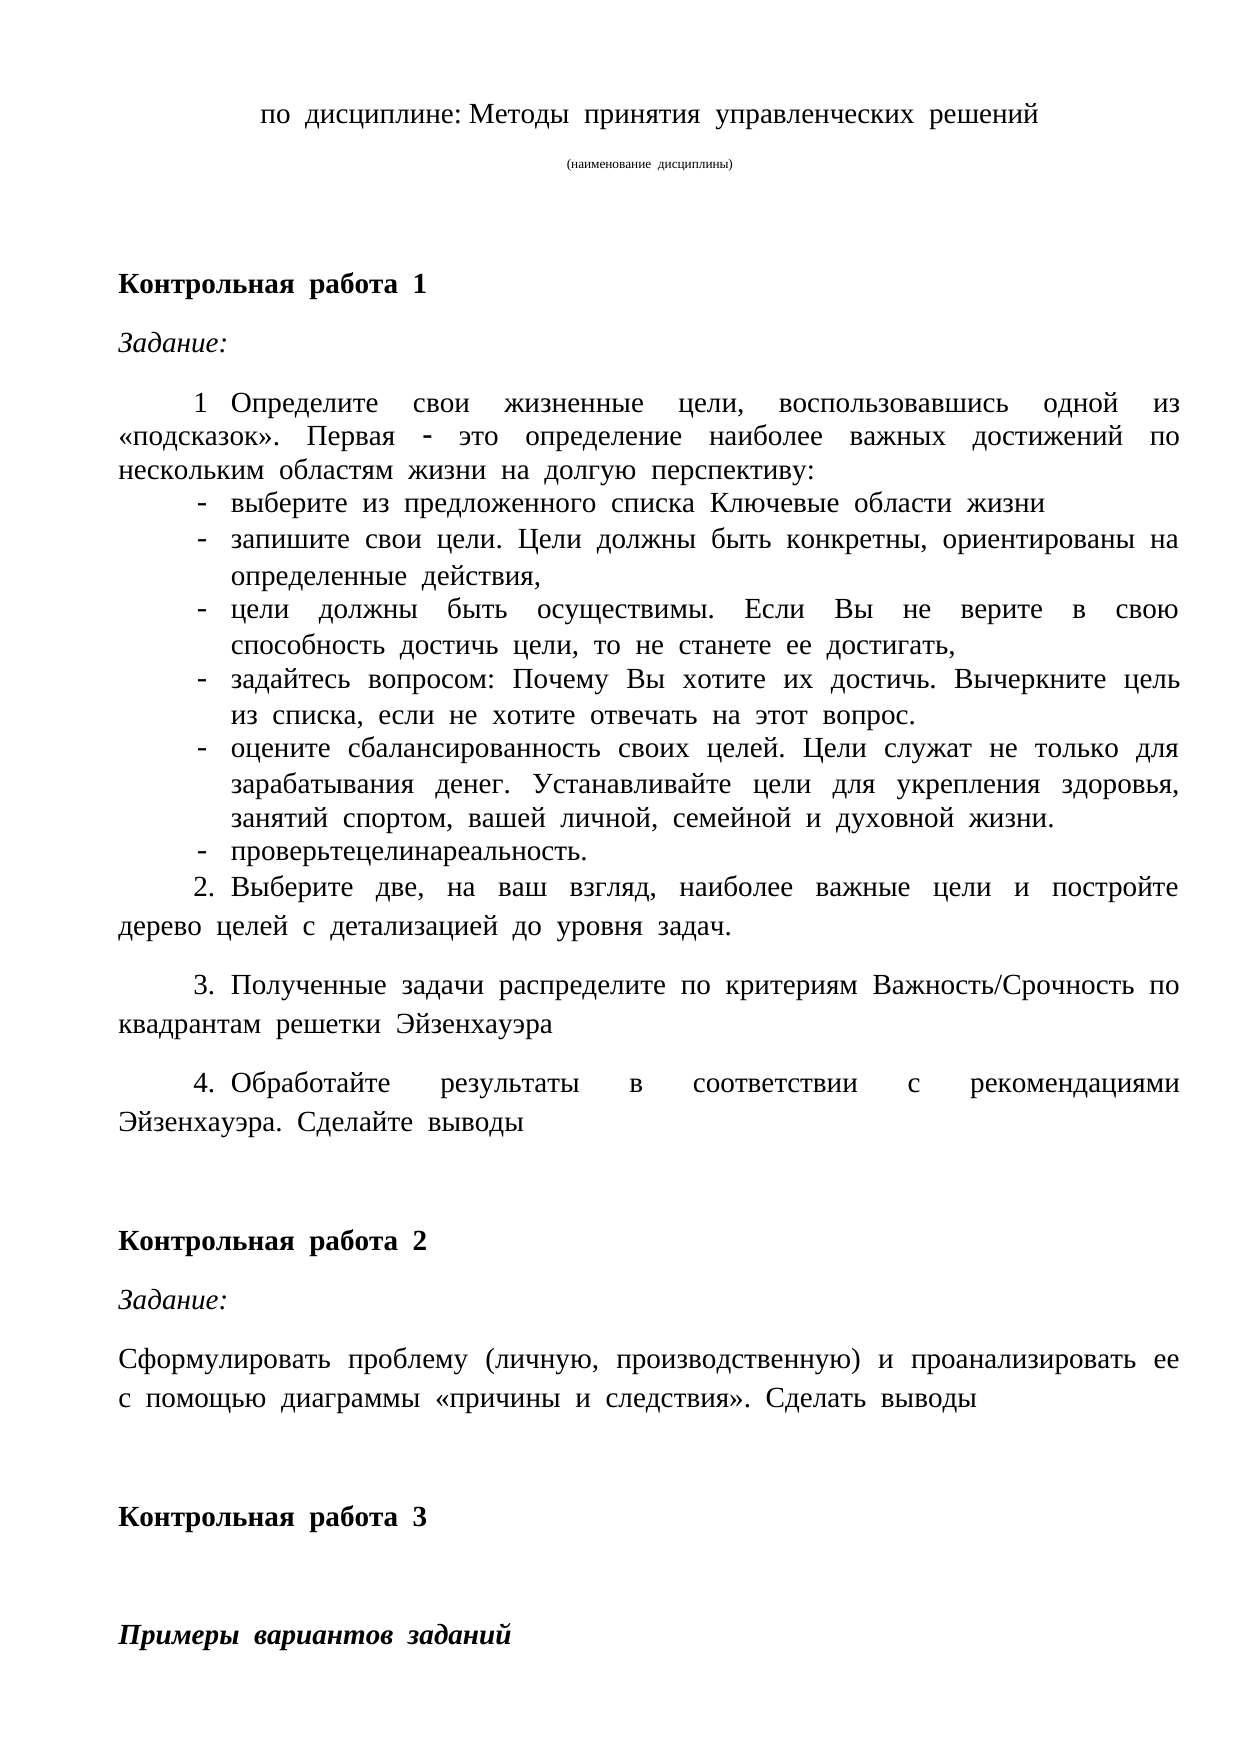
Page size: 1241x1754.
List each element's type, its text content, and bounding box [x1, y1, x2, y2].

list Определите свои жизненные цели, воспользовавшись одной из «подсказок». Первая это определение наиболее важных достижений по нескольким областям жизни на долгую перспективу: [118, 385, 1181, 486]
text 2. Выберите две, на ваш взгляд, наиболее важные цели и постройте дерево целей с детализацией до уровня задач. [118, 869, 1181, 942]
list запишите свои цели. Цели должны быть конкретны, ориентированы на определенные действия, [193, 522, 1181, 591]
text 4. Обработайте результаты в соответствии с рекомендациями Эйзенхауэра. Сделайте выводы [118, 1065, 1181, 1137]
text Примеры вариантов заданий [118, 1617, 1181, 1651]
list цели должны быть осуществимы. Если Вы не верите в свою способность достичь цели, то не станете ее достигать, [193, 591, 1181, 661]
text по дисциплине: Методы принятия управленческих решений [118, 96, 1181, 130]
list проверьтецелинареальность. [193, 833, 1181, 869]
text Задание: [118, 326, 1181, 359]
text (наименование дисциплины) [118, 156, 1181, 182]
list задайтесь вопросом: Почему Вы хотите их достичь. Вычеркните цель из списка, если не хотите отвечать на этот вопрос. [193, 661, 1181, 730]
list оцените сбалансированность своих целей. Цели служат не только для зарабатывания денег. Устанавливайте цели для укрепления здоровья, занятий спортом, вашей личной, семейной и духовной жизни. [193, 730, 1181, 833]
text Контрольная работа 2 [118, 1223, 1181, 1256]
text 3. Полученные задачи распределите по критериям Важность/Срочность по квадрантам решетки Эйзенхауэра [118, 967, 1181, 1039]
list выберите из предложенного списка Ключевые области жизни [193, 486, 1181, 522]
text Сформулировать проблему (личную, производственную) и проанализировать ее с помощью диаграммы «причины и следствия». Сделать выводы [118, 1341, 1181, 1413]
text Контрольная работа 1 [118, 266, 1181, 300]
text Контрольная работа 3 [118, 1499, 1181, 1532]
text Задание: [118, 1282, 1181, 1316]
